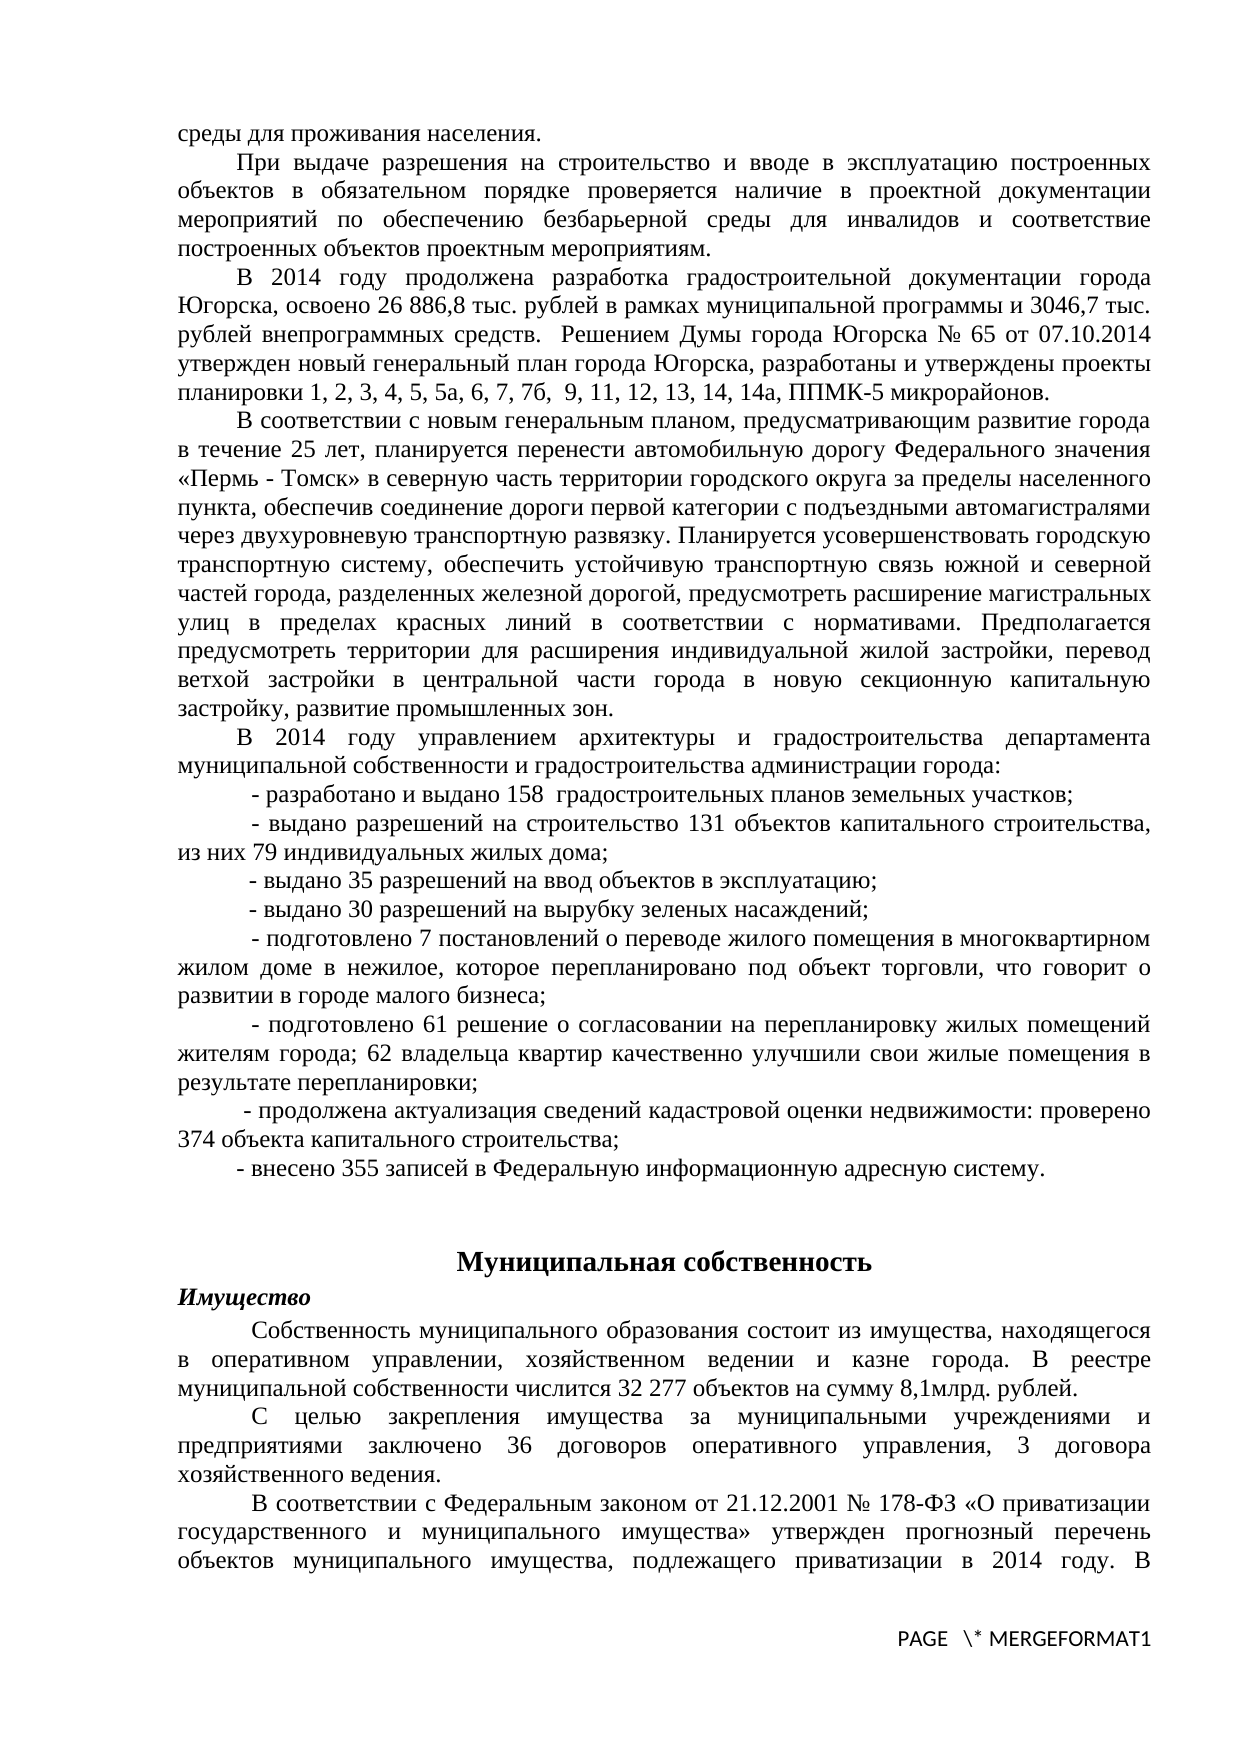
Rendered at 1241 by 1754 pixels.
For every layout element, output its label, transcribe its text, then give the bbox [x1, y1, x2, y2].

text Имущество [177, 1282, 1152, 1311]
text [177, 1488, 1152, 1574]
text - выдано разрешений на строительство 131 объектов капитального строительства, из них 79 индивидуальных жилых дома; [177, 808, 1152, 866]
text В соответствии с новым генеральным планом, предусматривающим развитие города в течение 25 лет, планируется перенести автомобильную дорогу Федерального значения «Пермь - Томск» в северную часть территории городского округа за пределы населенного пункта, обеспечив соединение дороги первой категории с подъездными автомагистралями через двухуровневую транспортную развязку. Планируется усовершенствовать городскую транспортную систему, обеспечить устойчивую транспортную связь южной и северной частей города, разделенных железной дорогой, предусмотреть расширение магистральных улиц в пределах красных линий в соответствии с нормативами. Предполагается предусмотреть территории для расширения индивидуальной жилой застройки, перевод ветхой застройки в центральной части города в новую секционную капитальную застройку, развитие промышленных зон. [177, 406, 1152, 722]
text В 2014 году продолжена разработка градостроительной документации города Югорска, освоено 26 886,8 тыс. рублей в рамках муниципальной программы и 3046,7 тыс. рублей внепрограммных средств. Решением Думы города Югорска № 65 от 07.10.2014 утвержден новый генеральный план города Югорска, разработаны и утверждены проекты планировки 1, 2, 3, 4, 5, 5а, 6, 7, 7б, 9, 11, 12, 13, 14, 14а, ППМК-5 микрорайонов. [177, 262, 1152, 406]
text - подготовлено 7 постановлений о переводе жилого помещения в многоквартирном жилом доме в нежилое, которое перепланировано под объект торговли, что говорит о развитии в городе малого бизнеса; [177, 923, 1152, 1009]
text С целью закрепления имущества за муниципальными учреждениями и предприятиями заключено 36 договоров оперативного управления, 3 договора хозяйственного ведения. [177, 1401, 1152, 1488]
text - выдано 35 разрешений на ввод объектов в эксплуатацию; [177, 866, 1152, 894]
text - выдано 30 разрешений на вырубку зеленых насаждений; [177, 894, 1152, 923]
text Муниципальная собственность [177, 1244, 1152, 1277]
text - продолжена актуализация сведений кадастровой оценки недвижимости: проверено 374 объекта капитального строительства; [177, 1096, 1152, 1153]
text - подготовлено 61 решение о согласовании на перепланировку жилых помещений жителям города; 62 владельца квартир качественно улучшили свои жилые помещения в результате перепланировки; [177, 1009, 1152, 1096]
text - разработано и выдано 158 градостроительных планов земельных участков; [177, 779, 1152, 808]
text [177, 118, 1152, 147]
text В 2014 году управлением архитектуры и градостроительства департамента муниципальной собственности и градостроительства администрации города: [177, 722, 1152, 779]
text При выдаче разрешения на строительство и вводе в эксплуатацию построенных объектов в обязательном порядке проверяется наличие в проектной документации мероприятий по обеспечению безбарьерной среды для инвалидов и соответствие построенных объектов проектным мероприятиям. [177, 147, 1152, 262]
text Собственность муниципального образования состоит из имущества, находящегося в оперативном управлении, хозяйственном ведении и казне города. В реестре муниципальной собственности числится 32 277 объектов на сумму 8,1млрд. рублей. [177, 1315, 1152, 1401]
text - внесено 355 записей в Федеральную информационную адресную систему. [177, 1153, 1152, 1182]
